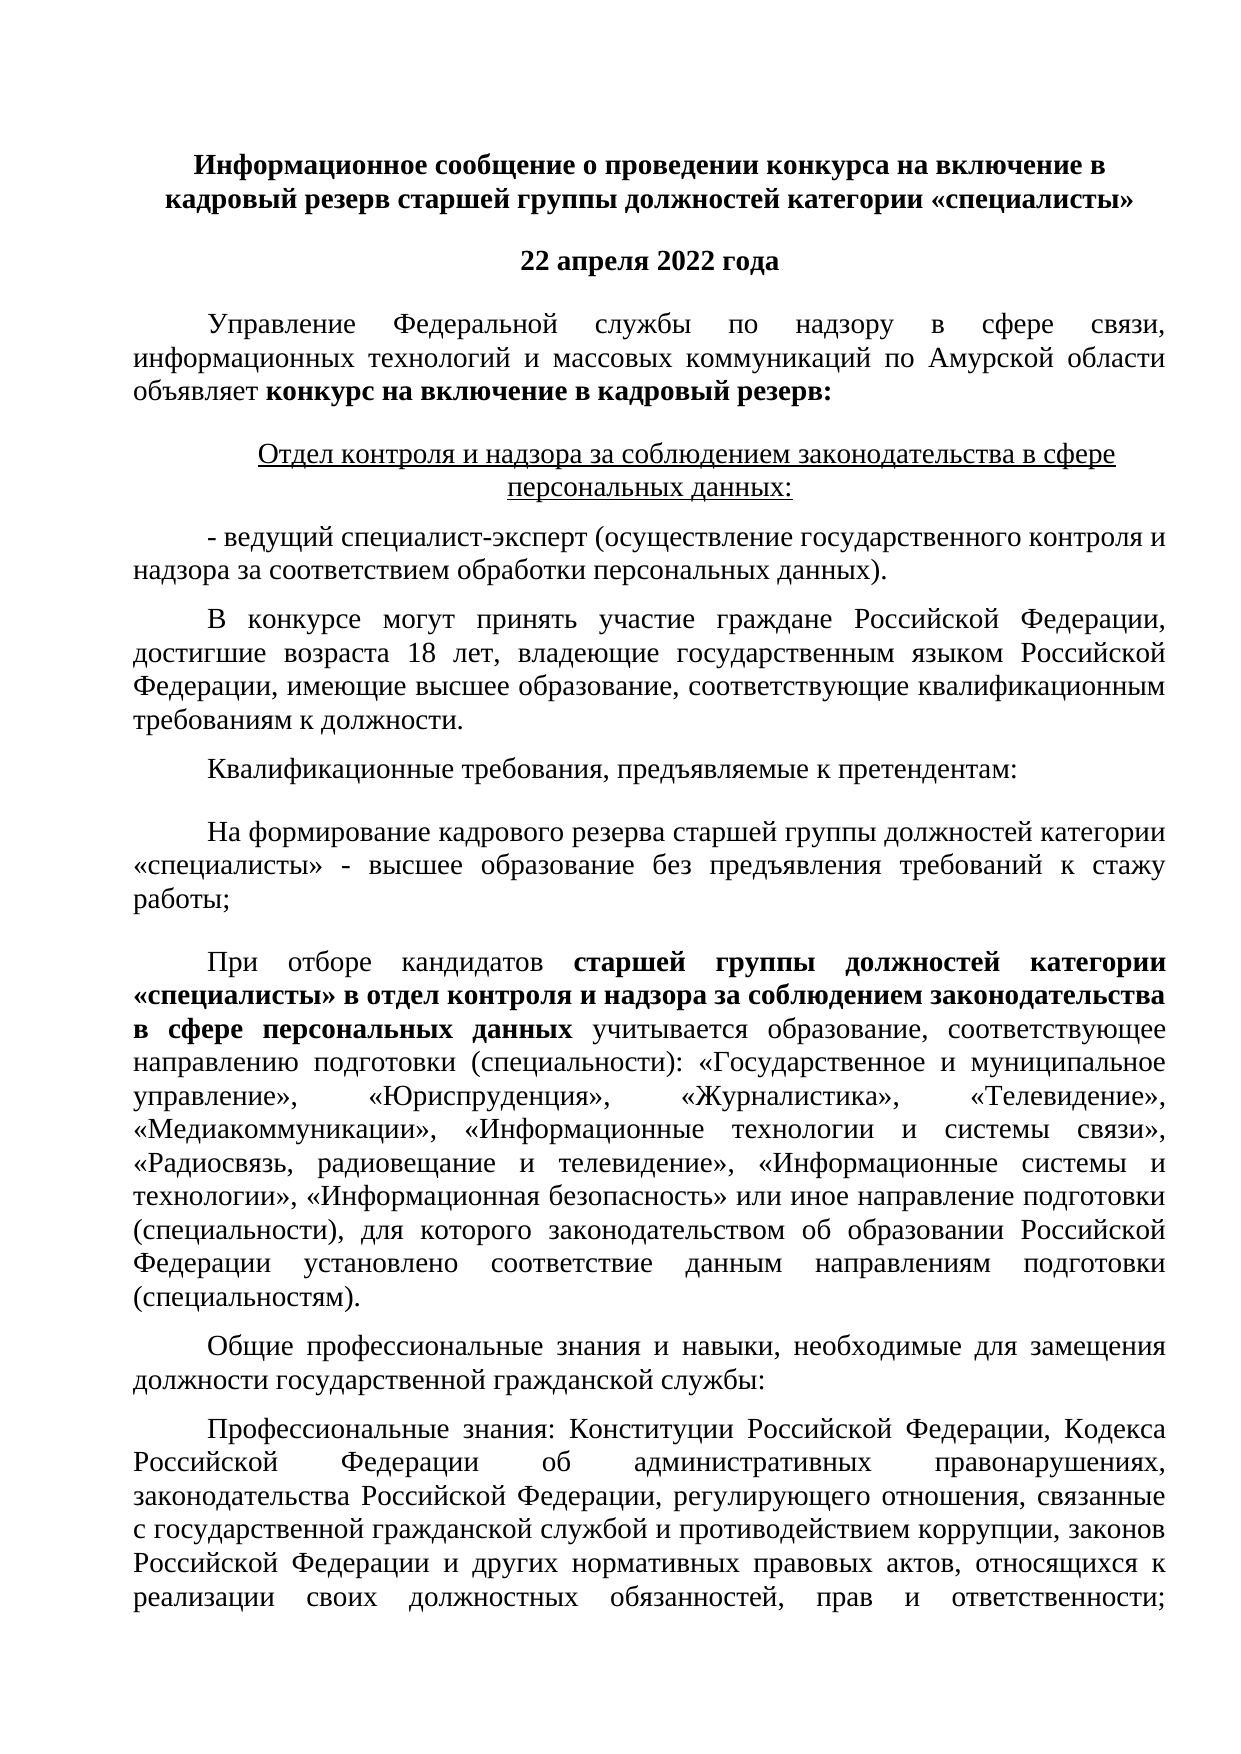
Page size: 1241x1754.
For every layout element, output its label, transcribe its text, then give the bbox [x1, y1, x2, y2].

text В конкурсе могут принять участие граждане Российской Федерации, достигшие возраста 18 лет, владеющие государственным языком Российской Федерации, имеющие высшее образование, соответствующие квалификационным требованиям к должности. [133, 601, 1167, 736]
text 22 апреля 2022 года [133, 243, 1167, 277]
text - ведущий специалист-эксперт (осуществление государственного контроля и надзора за соответствием обработки персональных данных). [133, 519, 1167, 586]
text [133, 1411, 1167, 1612]
text Квалификационные требования, предъявляемые к претендентам: [133, 751, 1167, 785]
text Отдел контроля и надзора за соблюдением законодательства в сфере персональных данных: [133, 436, 1167, 503]
text При отборе кандидатов старшей группы должностей категории «специалисты» в отдел контроля и надзора за соблюдением законодательства в сфере персональных данных учитывается образование, соответствующее направлению подготовки (специальности): «Государственное и муниципальное управление», «Юриспруденция», «Журналистика», «Телевидение», «Медиакоммуникации», «Информационные технологии и системы связи», «Радиосвязь, радиовещание и телевидение», «Информационные системы и технологии», «Информационная безопасность» или иное направление подготовки (специальности), для которого законодательством об образовании Российской Федерации установлено соответствие данным направлениям подготовки (специальностям). [133, 944, 1167, 1313]
text Управление Федеральной службы по надзору в сфере связи, информационных технологий и массовых коммуникаций по Амурской области объявляет конкурс на включение в кадровый резерв: [133, 306, 1167, 407]
text Информационное сообщение о проведении конкурса на включение в кадровый резерв старшей группы должностей категории «специалисты» [133, 147, 1167, 214]
text Общие профессиональные знания и навыки, необходимые для замещения должности государственной гражданской службы: [133, 1328, 1167, 1395]
text На формирование кадрового резерва старшей группы должностей категории «специалисты» - высшее образование без предъявления требований к стажу работы; [133, 814, 1167, 914]
